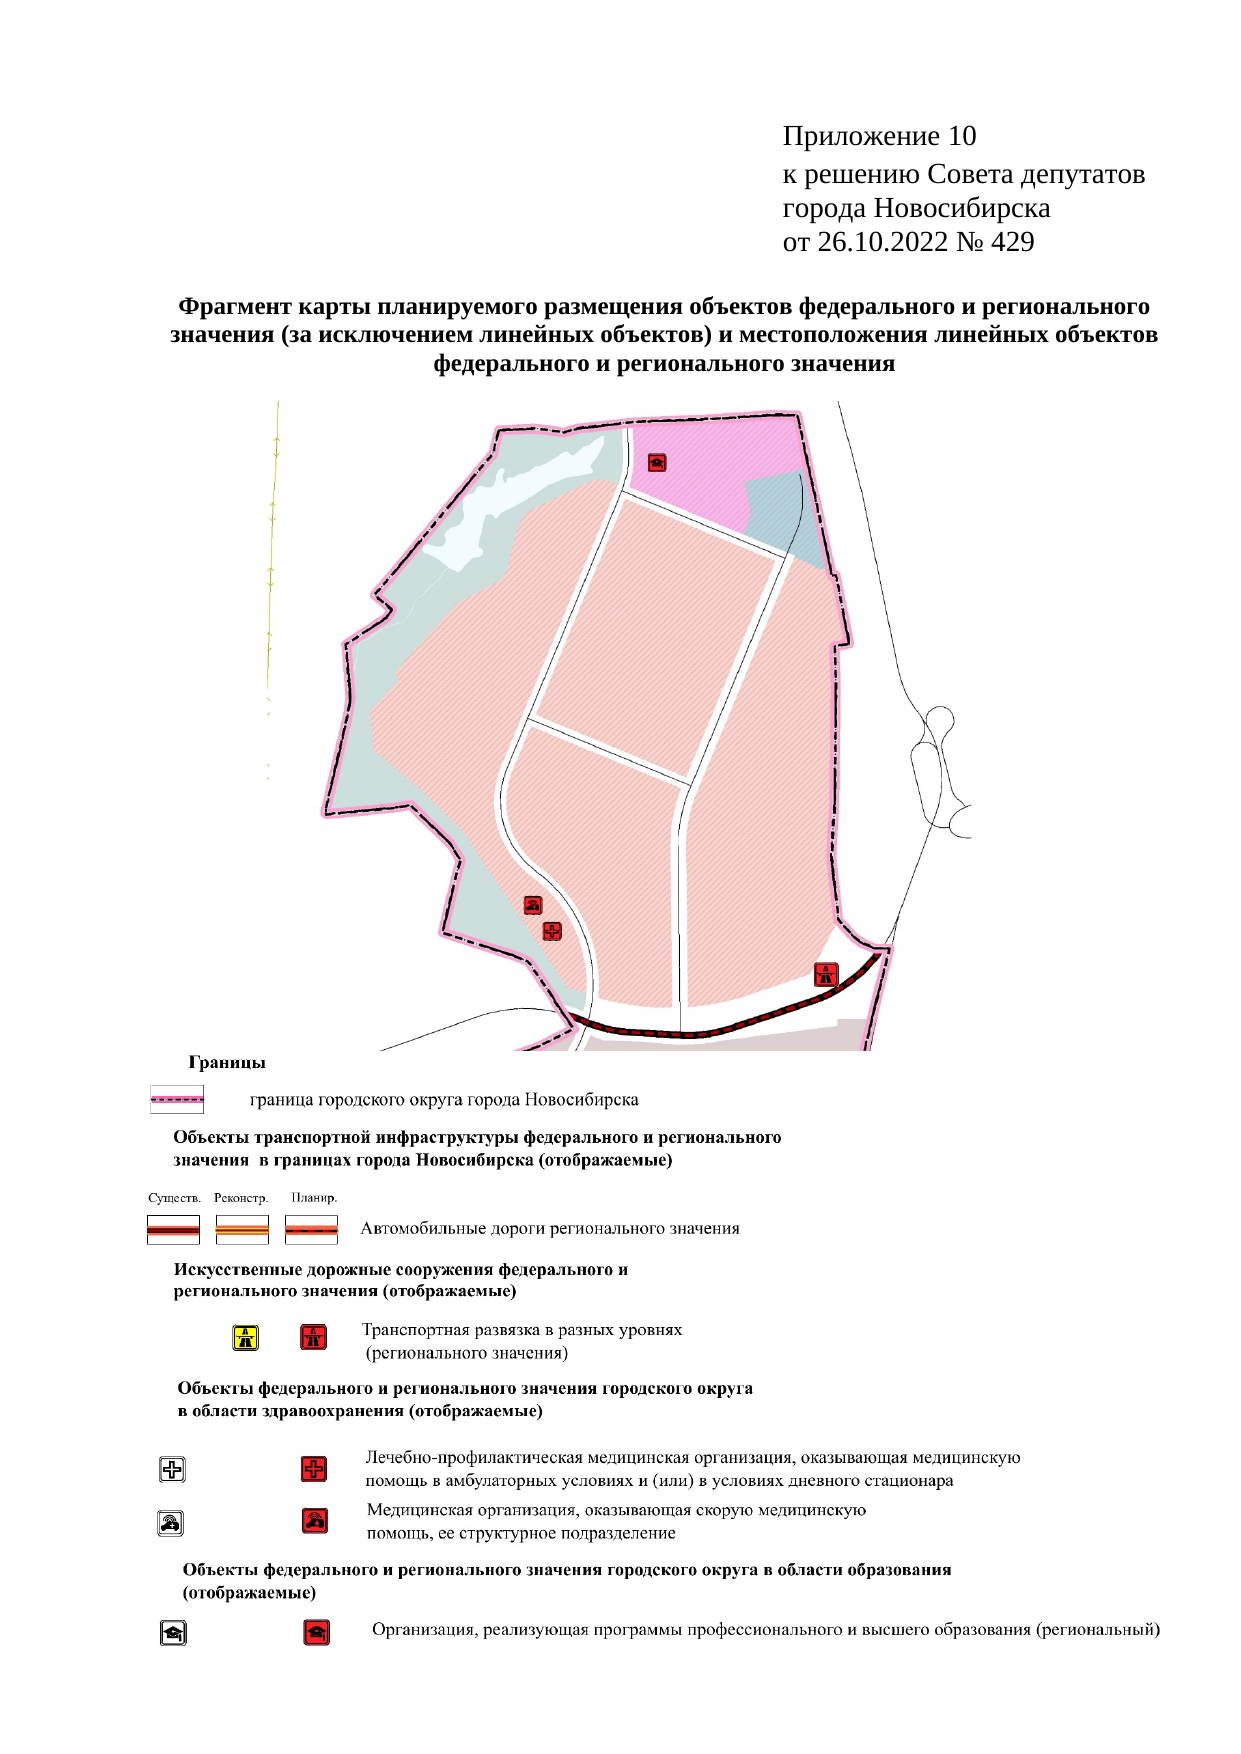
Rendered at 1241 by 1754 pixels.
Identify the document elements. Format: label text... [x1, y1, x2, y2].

text Фрагмент карты планируемого размещения объектов федерального и регионального значения (за исключением линейных объектов) и местоположения линейных объектов федерального и регионального значения [148, 291, 1181, 377]
text к решению Совета депутатов [783, 157, 1181, 190]
text от 26.10.2022 № 429 [783, 224, 1181, 257]
text ____________ [148, 1622, 1181, 1656]
text Приложение 10 [148, 118, 1181, 152]
text города Новосибирска [783, 190, 1181, 224]
picture [138, 401, 1172, 1654]
